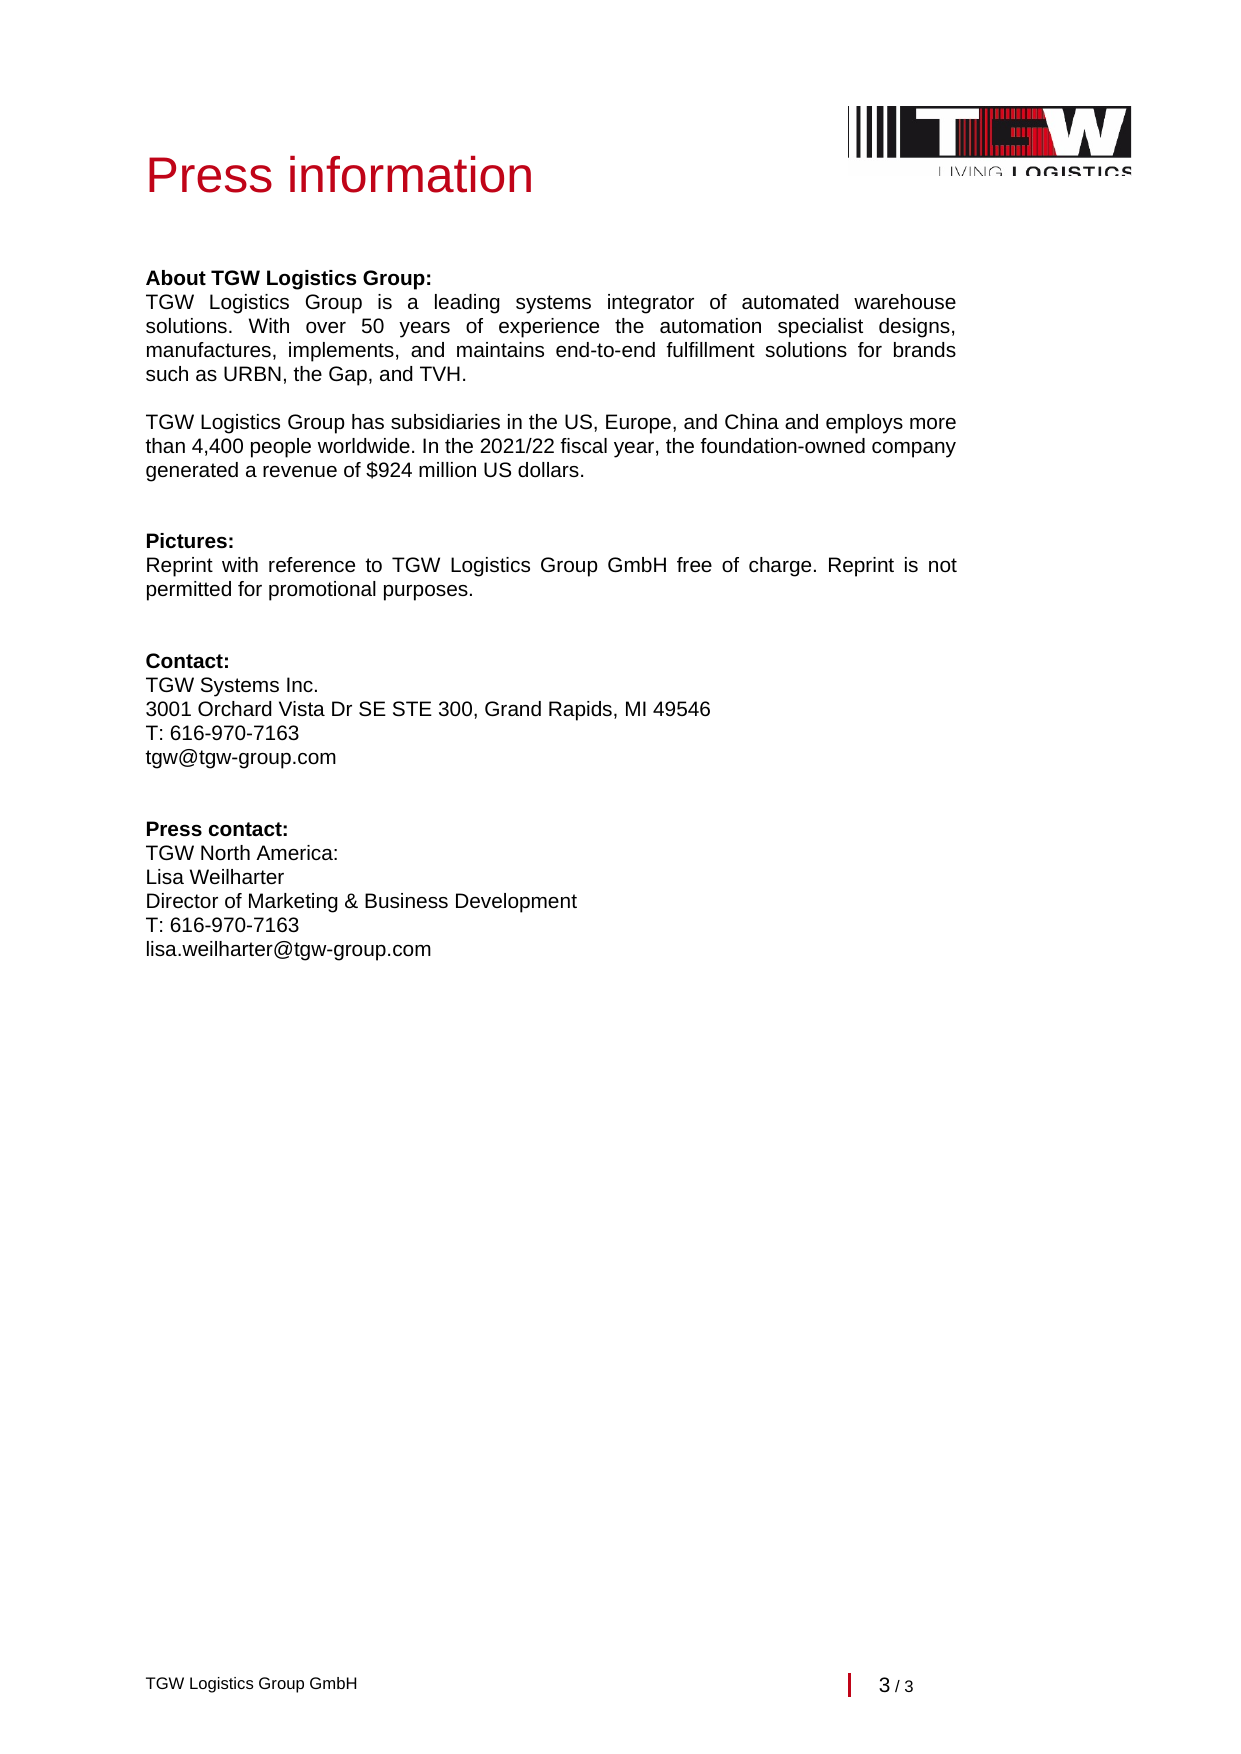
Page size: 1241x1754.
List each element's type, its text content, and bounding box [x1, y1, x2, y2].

text TGW North America: [145, 841, 957, 865]
picture [846, 106, 1132, 176]
text Director of Marketing & Business Development [145, 889, 957, 913]
text Pictures: [145, 529, 957, 553]
text Lisa Weilharter [145, 865, 957, 889]
text About TGW Logistics Group: [145, 266, 957, 290]
text Press contact: [145, 817, 957, 841]
text tgw@tgw-group.com [145, 745, 957, 769]
text T: 616-970-7163 [145, 721, 957, 745]
text TGW Logistics Group has subsidiaries in the US, Europe, and China and employs more than 4,400 people worldwide. In the 2021/22 fiscal year, the foundation-owned company generated a revenue of $924 million US dollars. [145, 409, 957, 481]
text Contact: [145, 649, 957, 673]
text Reprint with reference to TGW Logistics Group GmbH free of charge. Reprint is not permitted for promotional purposes. [145, 553, 957, 601]
text TGW Logistics Group is a leading systems integrator of automated warehouse solutions. With over 50 years of experience the automation specialist designs, manufactures, implements, and maintains end-to-end fulfillment solutions for brands such as URBN, the Gap, and TVH. [145, 290, 957, 386]
text TGW Systems Inc. [145, 673, 957, 697]
text 3001 Orchard Vista Dr SE STE 300, Grand Rapids, MI 49546 [145, 697, 957, 721]
text T: 616-970-7163 [145, 913, 957, 937]
text lisa.weilharter@tgw-group.com [145, 937, 957, 961]
